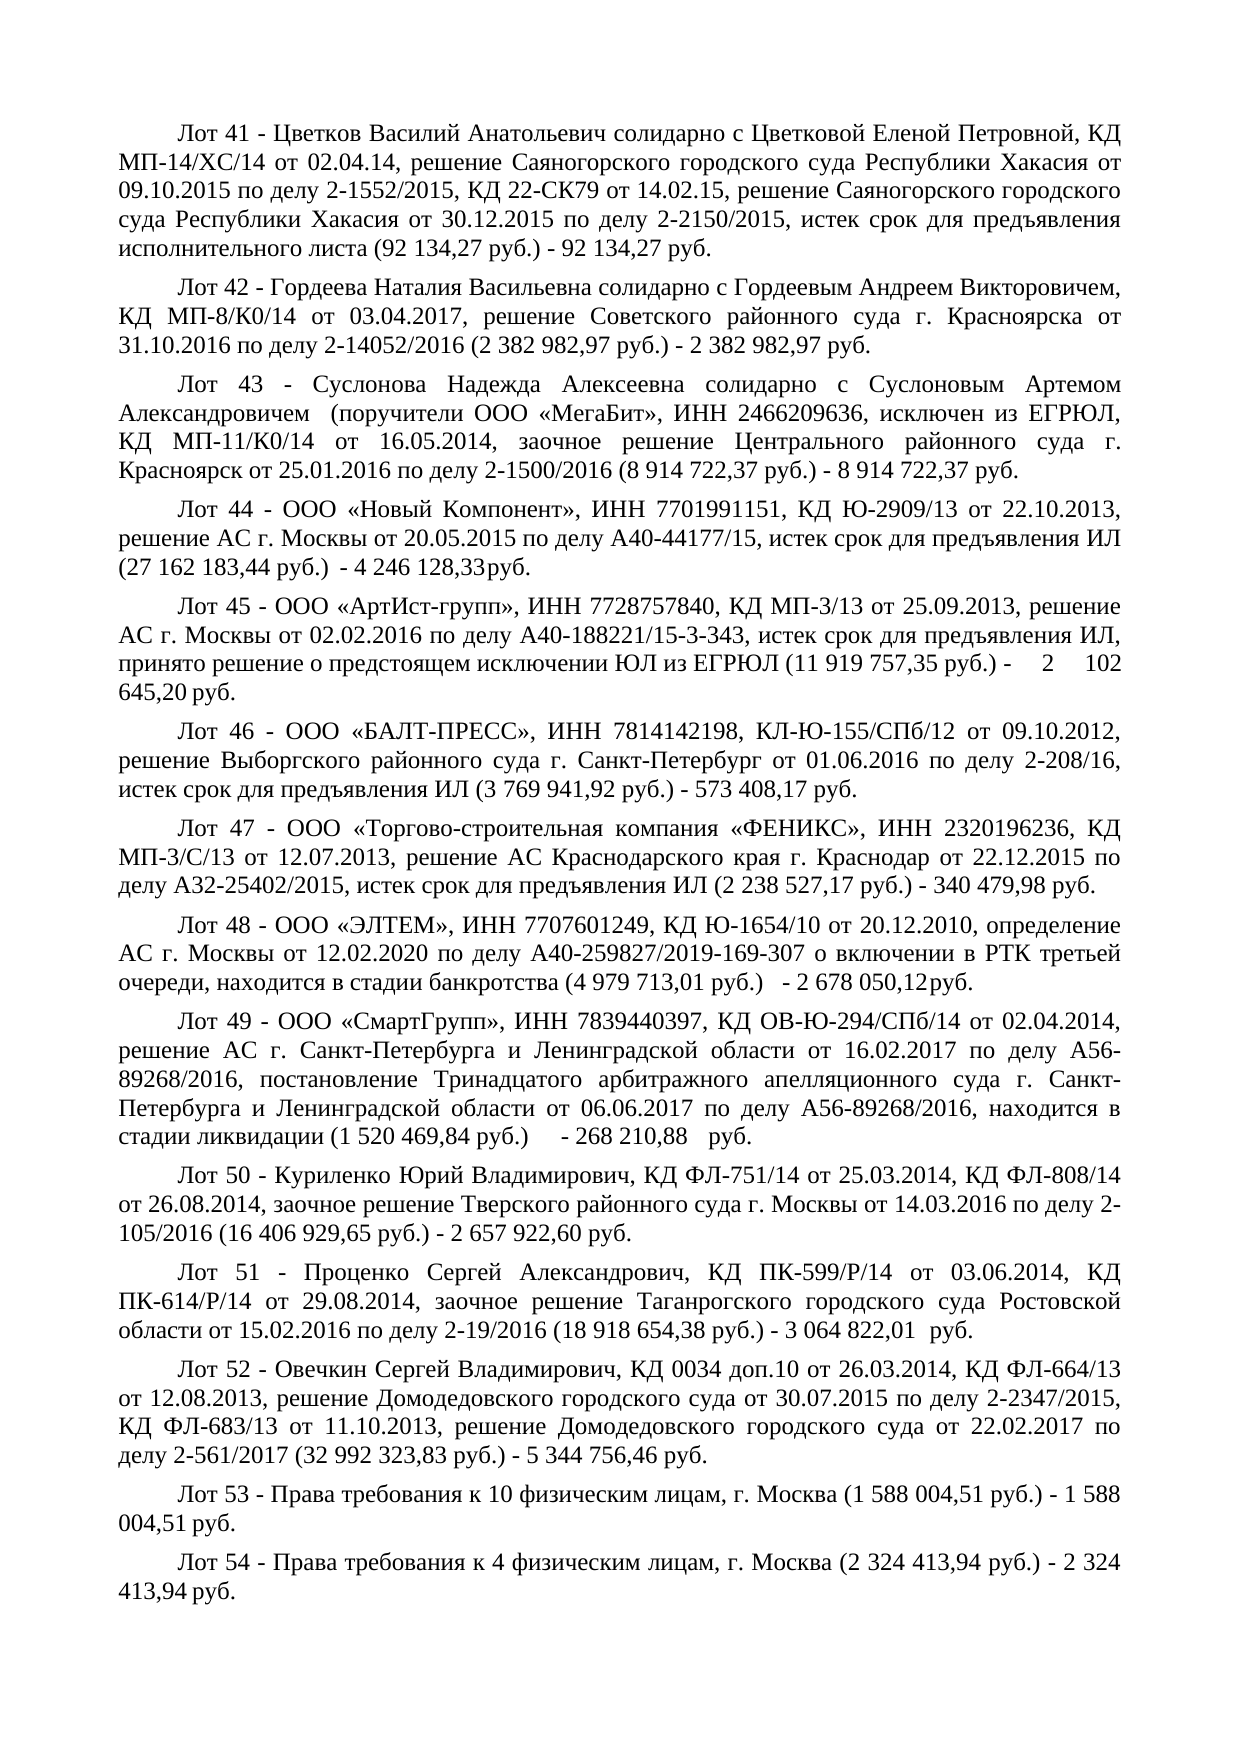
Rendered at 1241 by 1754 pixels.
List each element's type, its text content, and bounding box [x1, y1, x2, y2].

text Лот 42 - Гордеева Наталия Васильевна солидарно с Гордеевым Андреем Викторовичем, КД МП-8/К0/14 от 03.04.2017, решение Советского районного суда г. Красноярска от 31.10.2016 по делу 2-14052/2016 (2 382 982,97 руб.) - 2 382 982,97 руб. [118, 272, 1122, 358]
text Лот 46 - ООО «БАЛТ-ПРЕСС», ИНН 7814142198, КЛ-Ю-155/СПб/12 от 09.10.2012, решение Выборгского районного суда г. Санкт-Петербург от 01.06.2016 по делу 2-208/16, истек срок для предъявления ИЛ (3 769 941,92 руб.) - 573 408,17 руб. [118, 716, 1122, 803]
text Лот 48 - ООО «ЭЛТЕМ», ИНН 7707601249, КД Ю-1654/10 от 20.12.2010, определение АС г. Москвы от 12.02.2020 по делу А40-259827/2019-169-307 о включении в РТК третьей очереди, находится в стадии банкротства (4 979 713,01 руб.) - 2 678 050,12 руб. [118, 910, 1122, 996]
text Лот 54 - Права требования к 4 физическим лицам, г. Москва (2 324 413,94 руб.) - 2 324 413,94 руб. [118, 1547, 1122, 1605]
text Лот 51 - Проценко Сергей Александрович, КД ПК-599/Р/14 от 03.06.2014, КД ПК-614/Р/14 от 29.08.2014, заочное решение Таганрогского городского суда Ростовской области от 15.02.2016 по делу 2-19/2016 (18 918 654,38 руб.) - 3 064 822,01 руб. [118, 1257, 1122, 1343]
text Лот 43 - Суслонова Надежда Алексеевна солидарно с Суслоновым Артемом Александровичем (поручители ООО «МегаБит», ИНН 2466209636, исключен из ЕГРЮЛ, КД МП-11/К0/14 от 16.05.2014, заочное решение Центрального районного суда г. Красноярск от 25.01.2016 по делу 2-1500/2016 (8 914 722,37 руб.) - 8 914 722,37 руб. [118, 369, 1122, 484]
text Лот 49 - ООО «СмартГрупп», ИНН 7839440397, КД ОВ-Ю-294/СПб/14 от 02.04.2014, решение АС г. Санкт-Петербурга и Ленинградской области от 16.02.2017 по делу А56-89268/2016, постановление Тринадцатого арбитражного апелляционного суда г. Санкт-Петербурга и Ленинградской области от 06.06.2017 по делу А56-89268/2016, находится в стадии ликвидации (1 520 469,84 руб.) - 268 210,88 руб. [118, 1006, 1122, 1150]
text Лот 53 - Права требования к 10 физическим лицам, г. Москва (1 588 004,51 руб.) - 1 588 004,51 руб. [118, 1479, 1122, 1537]
text Лот 44 - ООО «Новый Компонент», ИНН 7701991151, КД Ю-2909/13 от 22.10.2013, решение АС г. Москвы от 20.05.2015 по делу А40-44177/15, истек срок для предъявления ИЛ (27 162 183,44 руб.) - 4 246 128,33 руб. [118, 494, 1122, 581]
text Лот 50 - Куриленко Юрий Владимирович, КД ФЛ-751/14 от 25.03.2014, КД ФЛ-808/14 от 26.08.2014, заочное решение Тверского районного суда г. Москвы от 14.03.2016 по делу 2-105/2016 (16 406 929,65 руб.) - 2 657 922,60 руб. [118, 1161, 1122, 1247]
text Лот 41 - Цветков Василий Анатольевич солидарно с Цветковой Еленой Петровной, КД МП-14/ХС/14 от 02.04.14, решение Саяногорского городского суда Республики Хакасия от 09.10.2015 по делу 2-1552/2015, КД 22-СК79 от 14.02.15, решение Саяногорского городского суда Республики Хакасия от 30.12.2015 по делу 2-2150/2015, истек срок для предъявления исполнительного листа (92 134,27 руб.) - 92 134,27 руб. [118, 118, 1122, 262]
text Лот 45 - ООО «АртИст-групп», ИНН 7728757840, КД МП-3/13 от 25.09.2013, решение АС г. Москвы от 02.02.2016 по делу А40-188221/15-3-343, истек срок для предъявления ИЛ, принято решение о предстоящем исключении ЮЛ из ЕГРЮЛ (11 919 757,35 руб.) - 2 102 645,20 руб. [118, 591, 1122, 706]
text Лот 52 - Овечкин Сергей Владимирович, КД 0034 доп.10 от 26.03.2014, КД ФЛ-664/13 от 12.08.2013, решение Домодедовского городского суда от 30.07.2015 по делу 2-2347/2015, КД ФЛ-683/13 от 11.10.2013, решение Домодедовского городского суда от 22.02.2017 по делу 2-561/2017 (32 992 323,83 руб.) - 5 344 756,46 руб. [118, 1354, 1122, 1469]
text Лот 47 - ООО «Торгово-строительная компания «ФЕНИКС», ИНН 2320196236, КД МП-3/С/13 от 12.07.2013, решение АС Краснодарского края г. Краснодар от 22.12.2015 по делу А32-25402/2015, истек срок для предъявления ИЛ (2 238 527,17 руб.) - 340 479,98 руб. [118, 813, 1122, 899]
